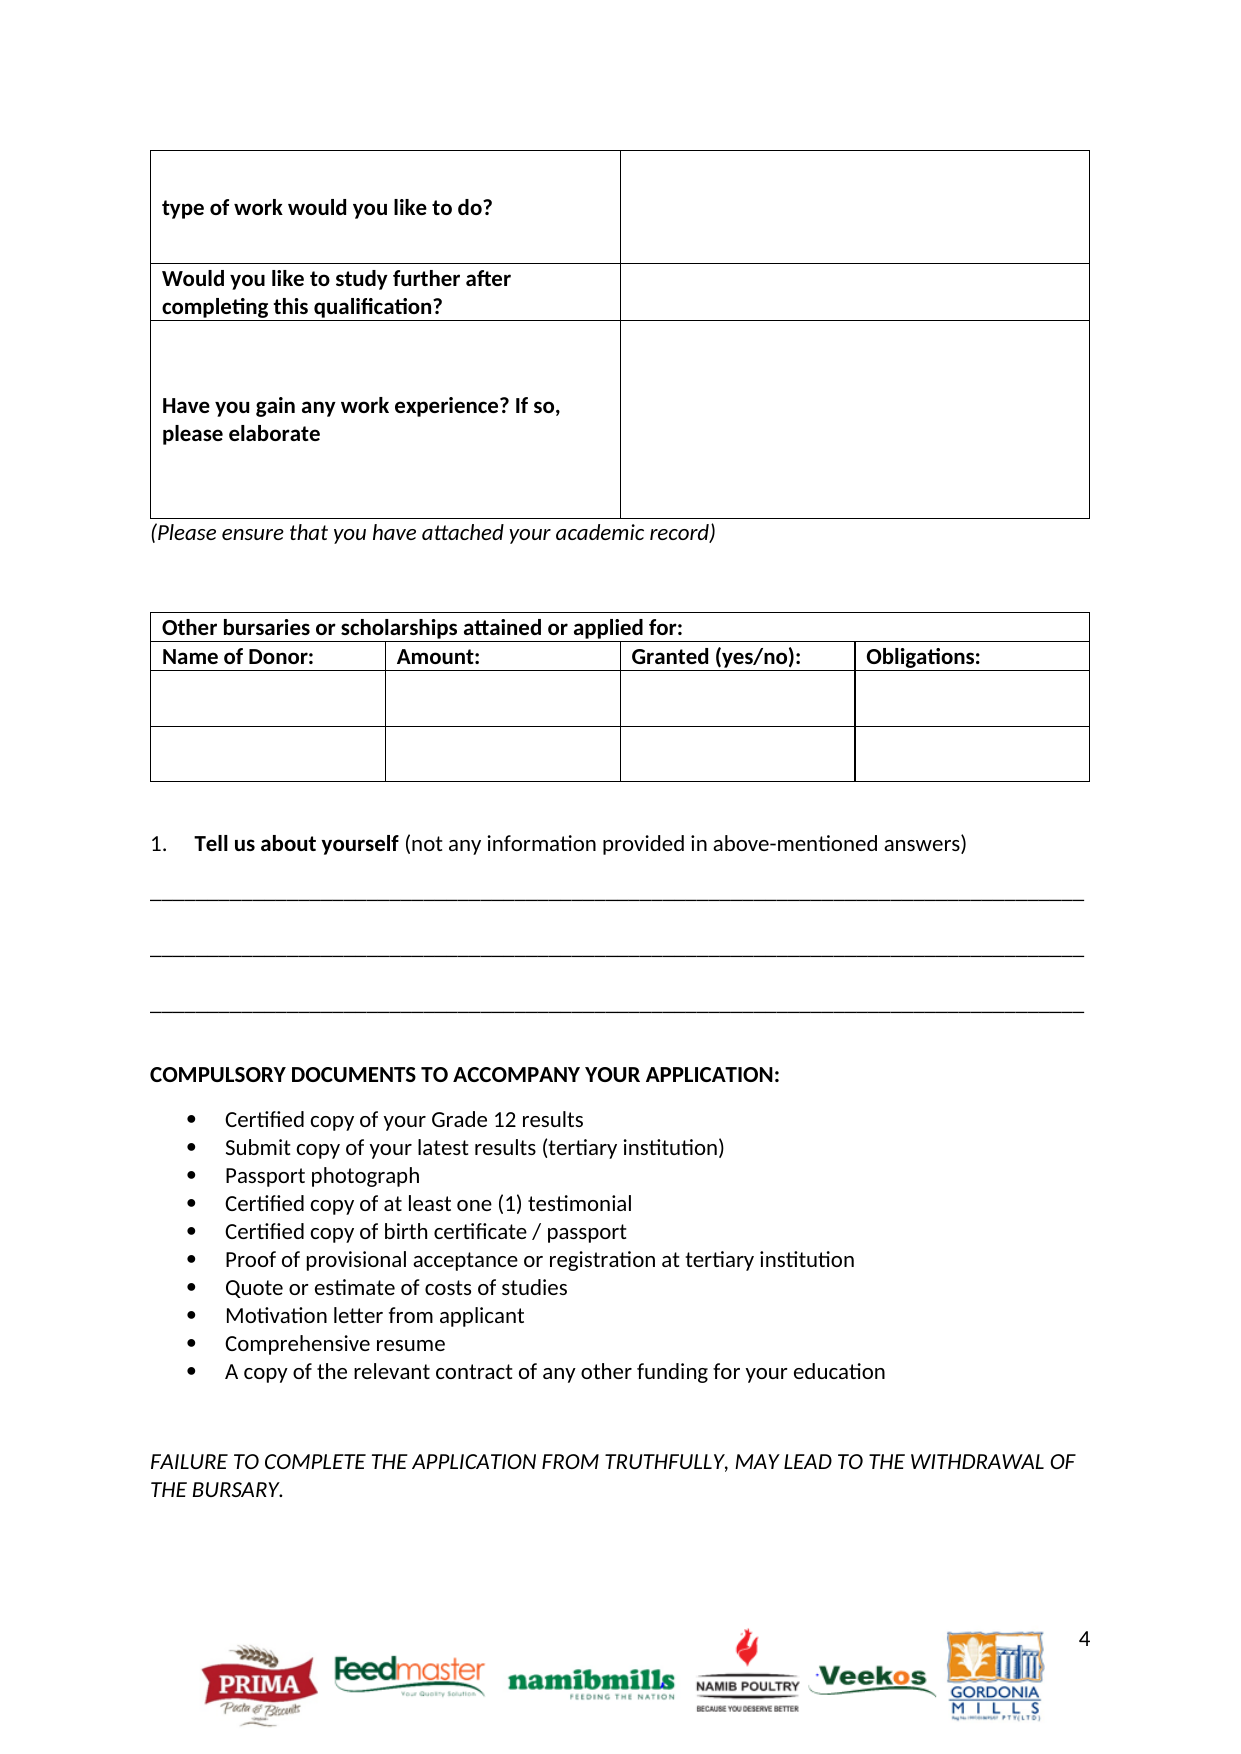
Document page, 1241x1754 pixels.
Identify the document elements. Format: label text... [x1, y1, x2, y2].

text (Please ensure that you have attached your academic record) [150, 519, 1090, 546]
text COMPULSORY DOCUMENTS TO ACCOMPANY YOUR APPLICATION: [150, 1061, 1090, 1088]
table_cell [856, 727, 1089, 781]
table_cell [856, 671, 1089, 726]
table_cell [151, 671, 385, 726]
list Quote or estimate of costs of studies [187, 1273, 1090, 1301]
list A copy of the relevant contract of any other funding for your education [187, 1357, 1090, 1385]
list Certified copy of birth certificate / passport [187, 1217, 1090, 1245]
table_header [151, 151, 620, 263]
picture [196, 1616, 1057, 1736]
text FAILURE TO COMPLETE THE APPLICATION FROM TRUTHFULLY, MAY LEAD TO THE WITHDRAWAL OF THE BURSARY. [150, 1447, 1090, 1503]
table_cell Granted (yes/no): [621, 642, 854, 670]
list Motivation letter from applicant [187, 1301, 1090, 1329]
table_cell Have you gain any work experience? If so, please elaborate [151, 321, 620, 517]
list Tell us about yourself (not any information provided in above-mentioned answers) [150, 829, 1090, 857]
table_cell [386, 671, 620, 726]
table_cell Obligations: [856, 642, 1089, 670]
list Proof of provisional acceptance or registration at tertiary institution [187, 1245, 1090, 1273]
table_cell [621, 727, 854, 781]
list Passport photograph [187, 1161, 1090, 1189]
table_cell [621, 264, 1089, 320]
table_header [621, 151, 1089, 263]
table_cell Amount: [386, 642, 620, 670]
table_cell Would you like to study further after completing this qualification? [151, 264, 620, 320]
list Submit copy of your latest results (tertiary institution) [187, 1133, 1090, 1161]
text ______________________________________________________________________________________________________________________________________________________________________________________________________________________________________________________ [150, 876, 1090, 1016]
list Certified copy of at least one (1) testimonial [187, 1189, 1090, 1217]
table_cell [151, 727, 385, 781]
table_header Other bursaries or scholarships attained or applied for: [151, 613, 1089, 641]
table_cell [621, 321, 1089, 517]
list Comprehensive resume [187, 1329, 1090, 1357]
list Certified copy of your Grade 12 results [187, 1105, 1090, 1133]
table_cell [621, 671, 854, 726]
table_cell Name of Donor: [151, 642, 385, 670]
table_cell [386, 727, 620, 781]
